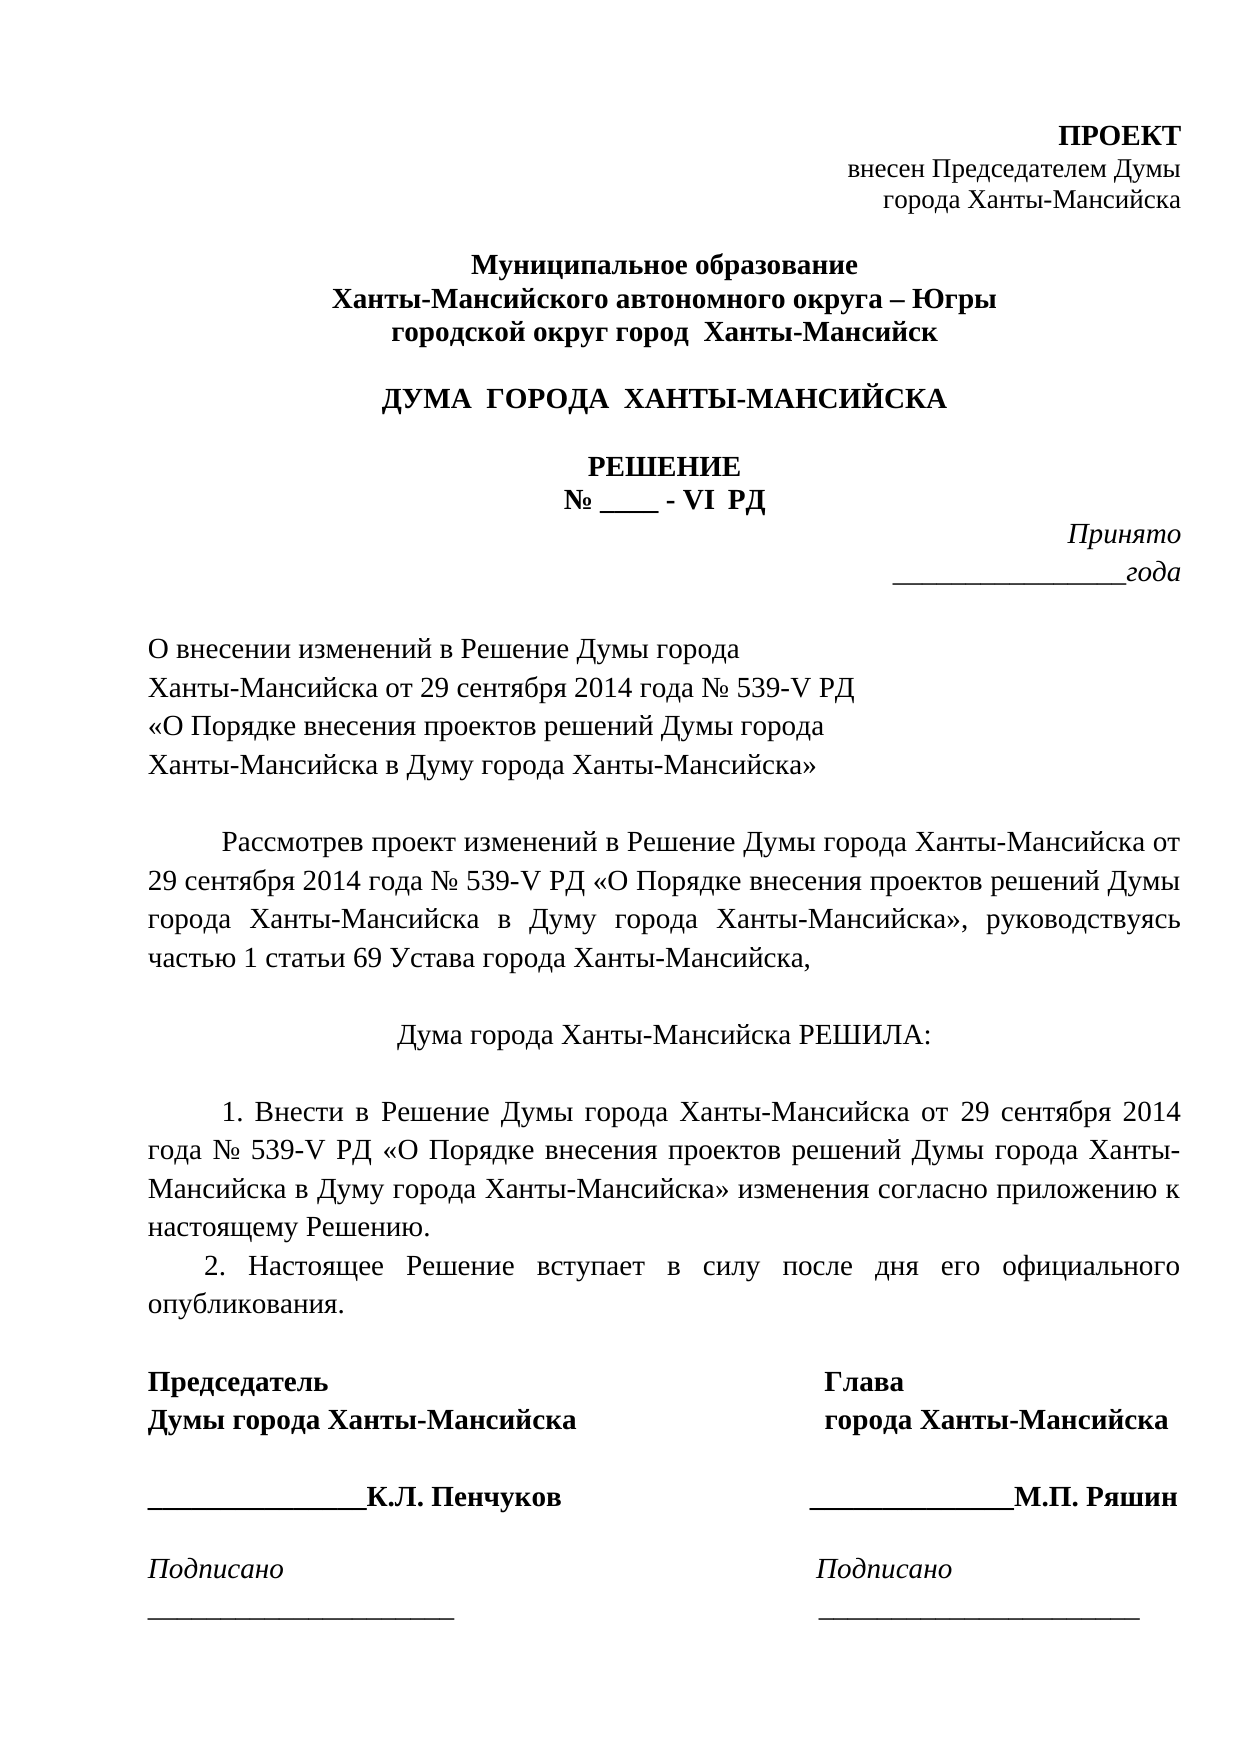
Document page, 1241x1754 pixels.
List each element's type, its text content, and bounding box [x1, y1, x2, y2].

text Думы города Ханты-Мансийска города Ханты-Мансийска [148, 1402, 1181, 1436]
text 2. Настоящее Решение вступает в силу после дня его официального опубликования. [148, 1248, 1181, 1320]
text _______________К.Л. Пенчуков ______________М.П. Ряшин [148, 1479, 1181, 1513]
text ________________года [148, 554, 1181, 588]
text внесен Председателем Думы [148, 152, 1181, 183]
text «О Порядке внесения проектов решений Думы города [148, 708, 1182, 742]
text Подписано Подписано [148, 1551, 1181, 1584]
text РЕШЕНИЕ [148, 449, 1181, 482]
text городской округ город Ханты-Мансийск [148, 314, 1181, 348]
text Ханты-Мансийска в Думу города Ханты-Мансийска» [148, 747, 1182, 781]
text Рассмотрев проект изменений в Решение Думы города Ханты-Мансийска от 29 сентября 2014 года № 539-V РД «О Порядке внесения проектов решений Думы города Ханты-Мансийска в Думу города Ханты-Мансийска», руководствуясь частью 1 статьи 69 Устава города Ханты-Мансийска, [148, 824, 1181, 973]
text № ____ - VI РД [148, 482, 1181, 516]
text Ханты-Мансийского автономного округа – Югры [148, 281, 1181, 314]
text О внесении изменений в Решение Думы города [148, 631, 1181, 665]
text Ханты-Мансийска от 29 сентября 2014 года № 539-V РД [148, 670, 1181, 703]
text Принято [148, 516, 1181, 549]
text _____________________ ______________________ [148, 1589, 1181, 1623]
text Председатель Глава [148, 1364, 1181, 1397]
text 1. Внести в Решение Думы города Ханты-Мансийска от 29 сентября 2014 года № 539-V РД «О Порядке внесения проектов решений Думы города Ханты-Мансийска в Думу города Ханты-Мансийска» изменения согласно приложению к настоящему Решению. [148, 1094, 1181, 1243]
text ПРОЕКТ [148, 118, 1181, 152]
text Муниципальное образование [148, 247, 1181, 281]
text ДУМА ГОРОДА ХАНТЫ-МАНСИЙСКА [148, 382, 1181, 415]
text Дума города Ханты-Мансийска РЕШИЛА: [148, 1017, 1181, 1050]
text города Ханты-Мансийска [148, 183, 1181, 214]
